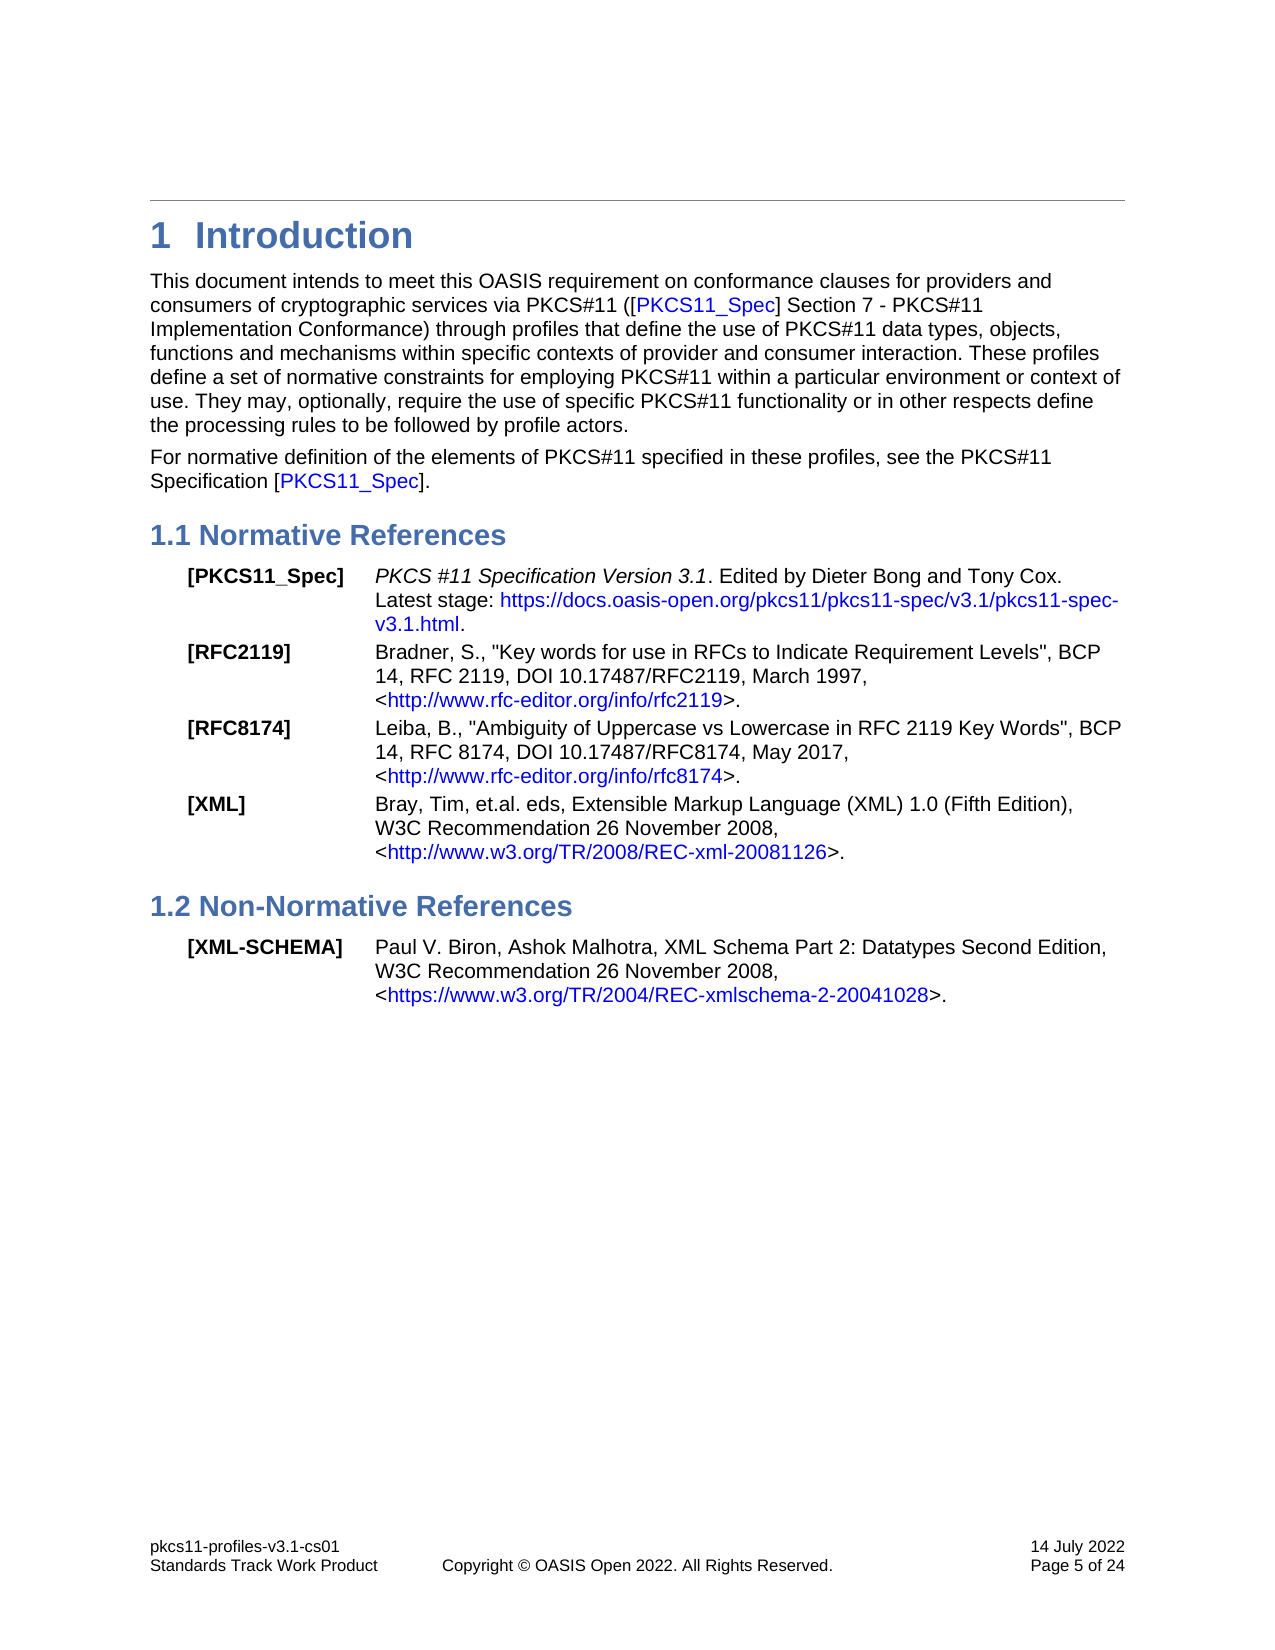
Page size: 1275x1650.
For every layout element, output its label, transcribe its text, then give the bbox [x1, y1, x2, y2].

text [XML] Bray, Tim, et.al. eds, Extensible Markup Language (XML) 1.0 (Fifth Edition), W3C Recommendation 26 November 2008, <http://www.w3.org/TR/2008/REC-xml-20081126>. [187, 792, 1125, 864]
text For normative definition of the elements of PKCS#11 specified in these profiles, see the PKCS#11 Specification [PKCS11_Spec]. [150, 445, 1125, 493]
text [XML-SCHEMA] Paul V. Biron, Ashok Malhotra, XML Schema Part 2: Datatypes Second Edition, W3C Recommendation 26 November 2008, <https://www.w3.org/TR/2004/REC-xmlschema-2-20041028>. [187, 935, 1125, 1007]
text [RFC8174] Leiba, B., "Ambiguity of Uppercase vs Lowercase in RFC 2119 Key Words", BCP 14, RFC 8174, DOI 10.17487/RFC8174, May 2017, <http://www.rfc-editor.org/info/rfc8174>. [187, 716, 1125, 788]
subtitle Non-Normative References [150, 889, 1125, 923]
subtitle Normative References [150, 518, 1125, 552]
subtitle Introduction [150, 201, 1125, 257]
text [RFC2119] Bradner, S., "Key words for use in RFCs to Indicate Requirement Levels", BCP 14, RFC 2119, DOI 10.17487/RFC2119, March 1997, <http://www.rfc-editor.org/info/rfc2119>. [187, 640, 1125, 712]
text This document intends to meet this OASIS requirement on conformance clauses for providers and consumers of cryptographic services via PKCS#11 ([PKCS11_Spec] Section 7 - PKCS#11 Implementation Conformance) through profiles that define the use of PKCS#11 data types, objects, functions and mechanisms within specific contexts of provider and consumer interaction. These profiles define a set of normative constraints for employing PKCS#11 within a particular environment or context of use. They may, optionally, require the use of specific PKCS#11 functionality or in other respects define the processing rules to be followed by profile actors. [150, 269, 1125, 437]
text [PKCS11_Spec] PKCS #11 Specification Version 3.1. Edited by Dieter Bong and Tony Cox. Latest stage: https://docs.oasis-open.org/pkcs11/pkcs11-spec/v3.1/pkcs11-spec-v3.1.html. [187, 564, 1125, 636]
